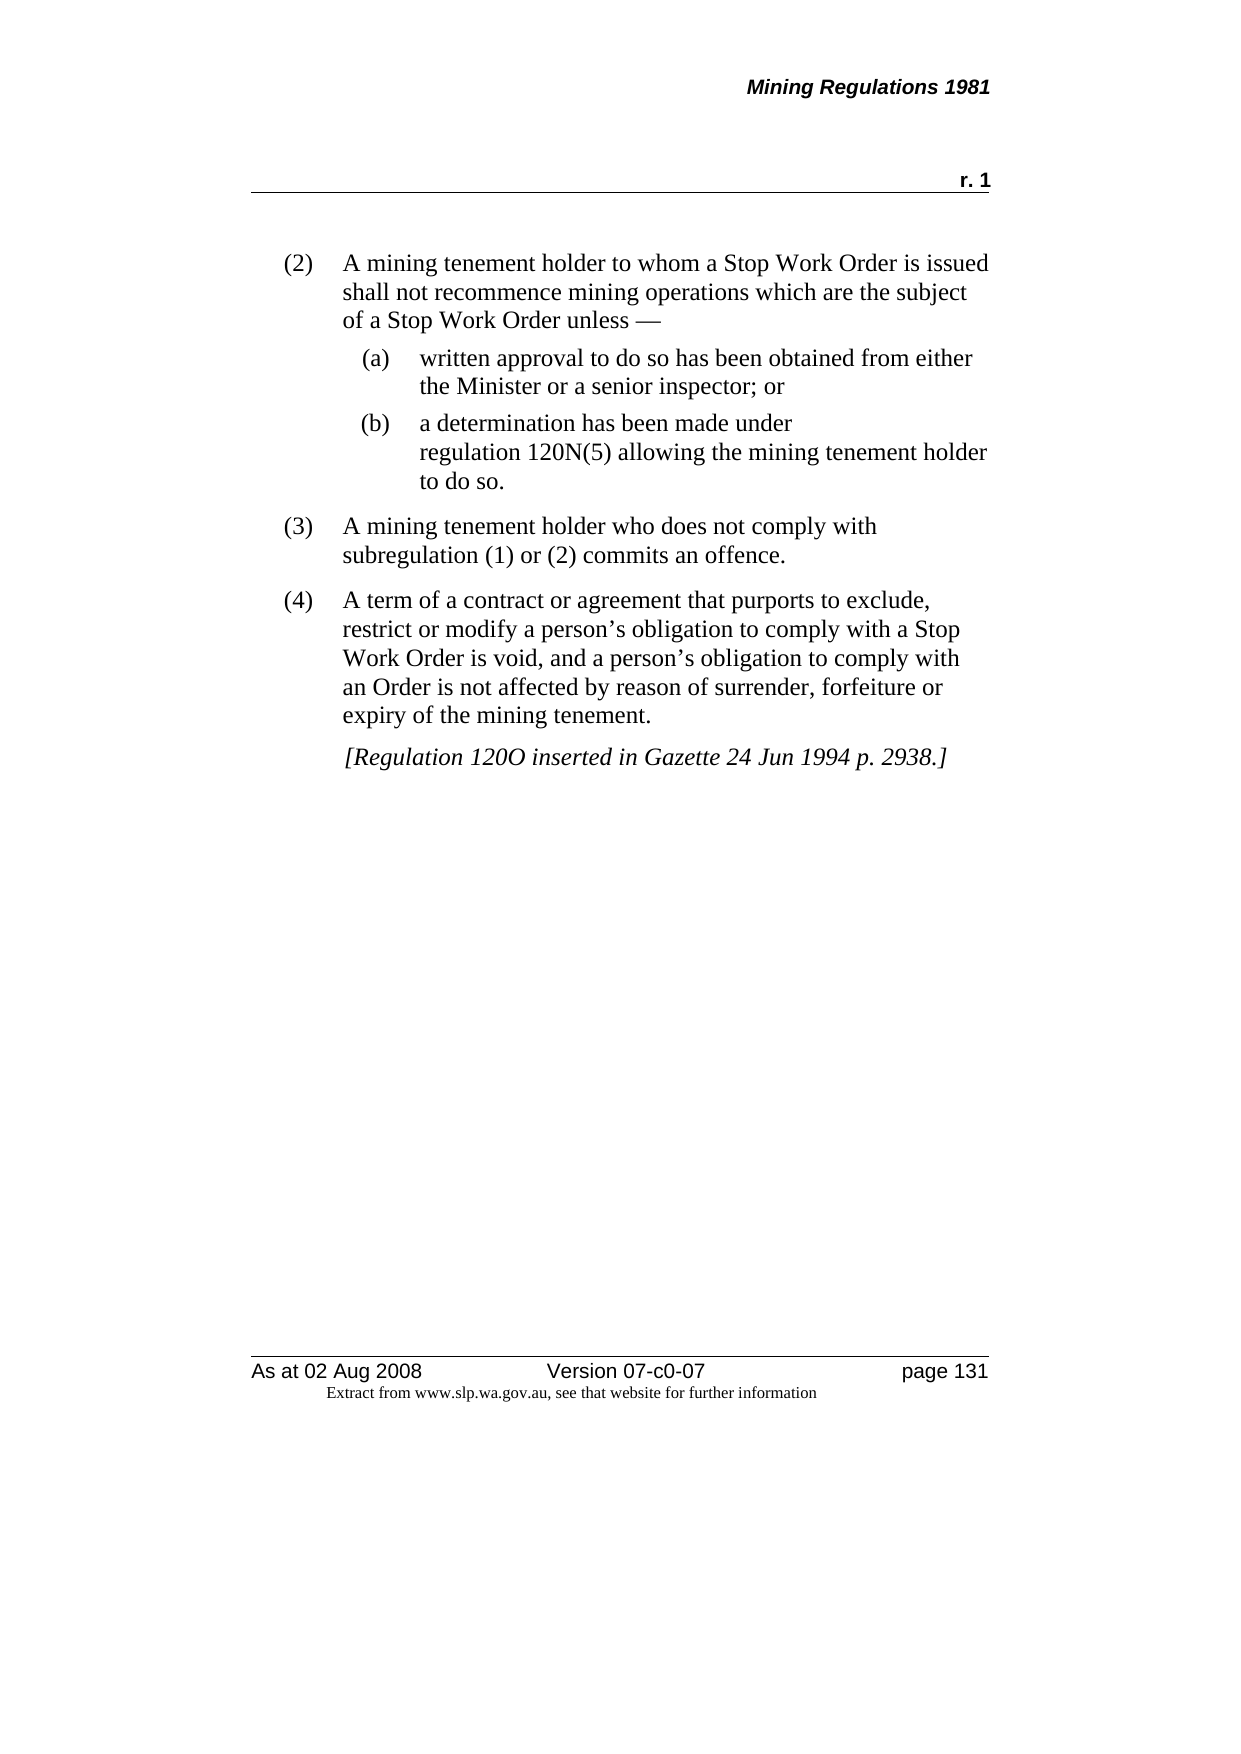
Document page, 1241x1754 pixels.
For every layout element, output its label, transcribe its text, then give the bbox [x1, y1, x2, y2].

text (4) A term of a contract or agreement that purports to exclude, restrict or modify a person’s obligation to comply with a Stop Work Order is void, and a person’s obligation to comply with an Order is not affected by reason of surrender, forfeiture or expiry of the mining tenement. [251, 586, 989, 729]
text (2) A mining tenement holder to whom a Stop Work Order is issued shall not recommence mining operations which are the subject of a Stop Work Order unless — [251, 248, 989, 334]
text (b) a determination has been made under regulation 120N(5) allowing the mining tenement holder to do so. [251, 408, 989, 495]
text (3) A mining tenement holder who does not comply with subregulation (1) or (2) commits an offence. [251, 511, 989, 569]
text (a) written approval to do so has been obtained from either the Minister or a senior inspector; or [251, 343, 989, 400]
text [Regulation 120O inserted in Gazette 24 Jun 1994 p. 2938.] [251, 742, 989, 771]
